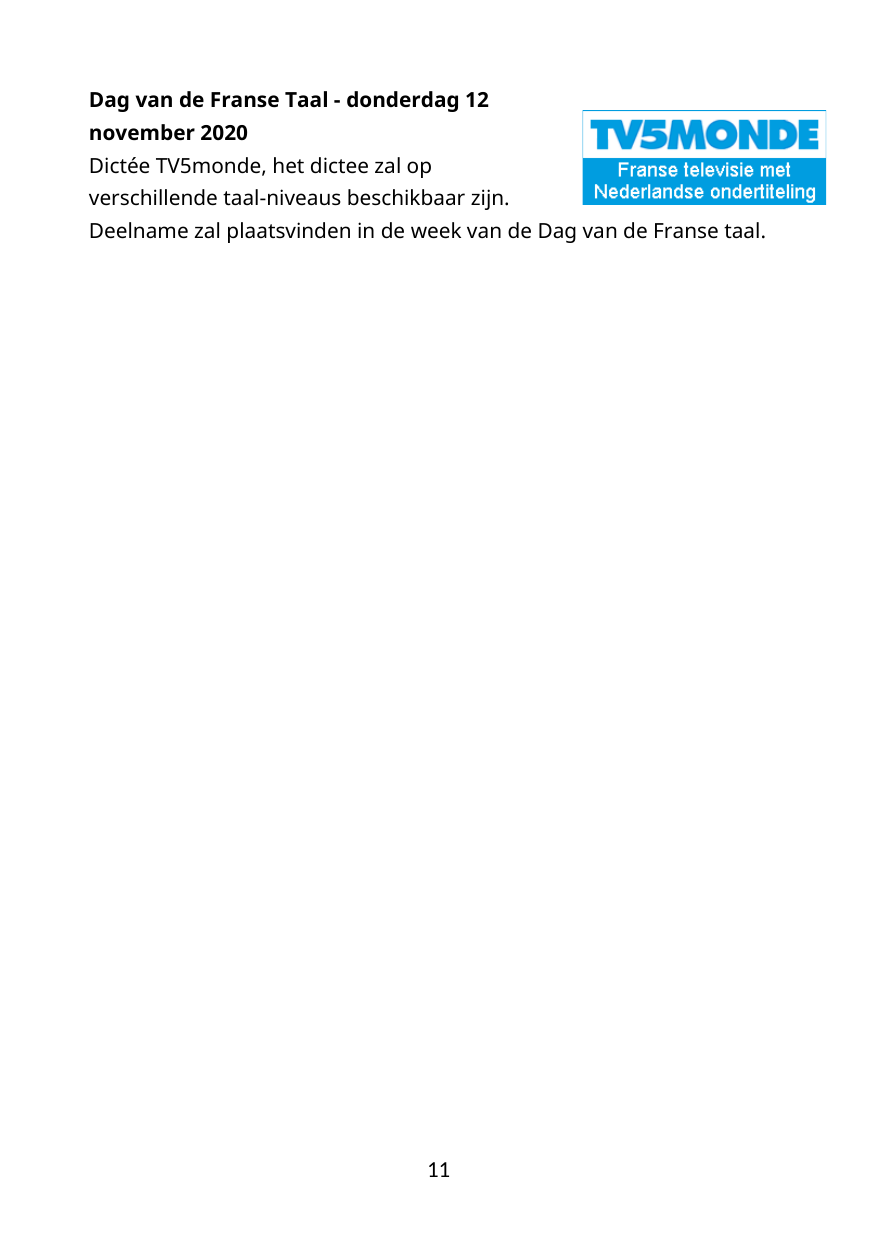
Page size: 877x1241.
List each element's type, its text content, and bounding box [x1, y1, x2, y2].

picture [777, 188, 784, 198]
picture [649, 166, 656, 176]
text Dag van de Franse Taal - donderdag 12 november 2020 [89, 86, 788, 147]
picture [638, 166, 645, 176]
picture [642, 188, 646, 198]
picture [744, 188, 752, 198]
picture [695, 188, 703, 197]
picture [796, 188, 802, 198]
picture [631, 188, 639, 195]
picture [733, 188, 737, 198]
picture [712, 188, 719, 198]
picture [669, 169, 677, 176]
picture [620, 185, 628, 198]
picture [610, 188, 617, 198]
picture [755, 185, 763, 198]
picture [777, 166, 784, 176]
picture [675, 185, 682, 198]
picture [664, 188, 671, 198]
picture [767, 185, 773, 198]
picture [726, 188, 730, 198]
picture [619, 163, 628, 176]
text Dictée TV5monde, het dictee zal op verschillende taal-niveaus beschikbaar zijn. Deelname zal plaatsvinden in de week van de Dag van de Franse taal. [89, 151, 788, 244]
picture [745, 166, 753, 176]
picture [706, 166, 714, 176]
picture [765, 166, 769, 176]
picture [691, 166, 698, 176]
picture [655, 188, 661, 197]
picture [807, 188, 814, 202]
picture [582, 112, 827, 157]
